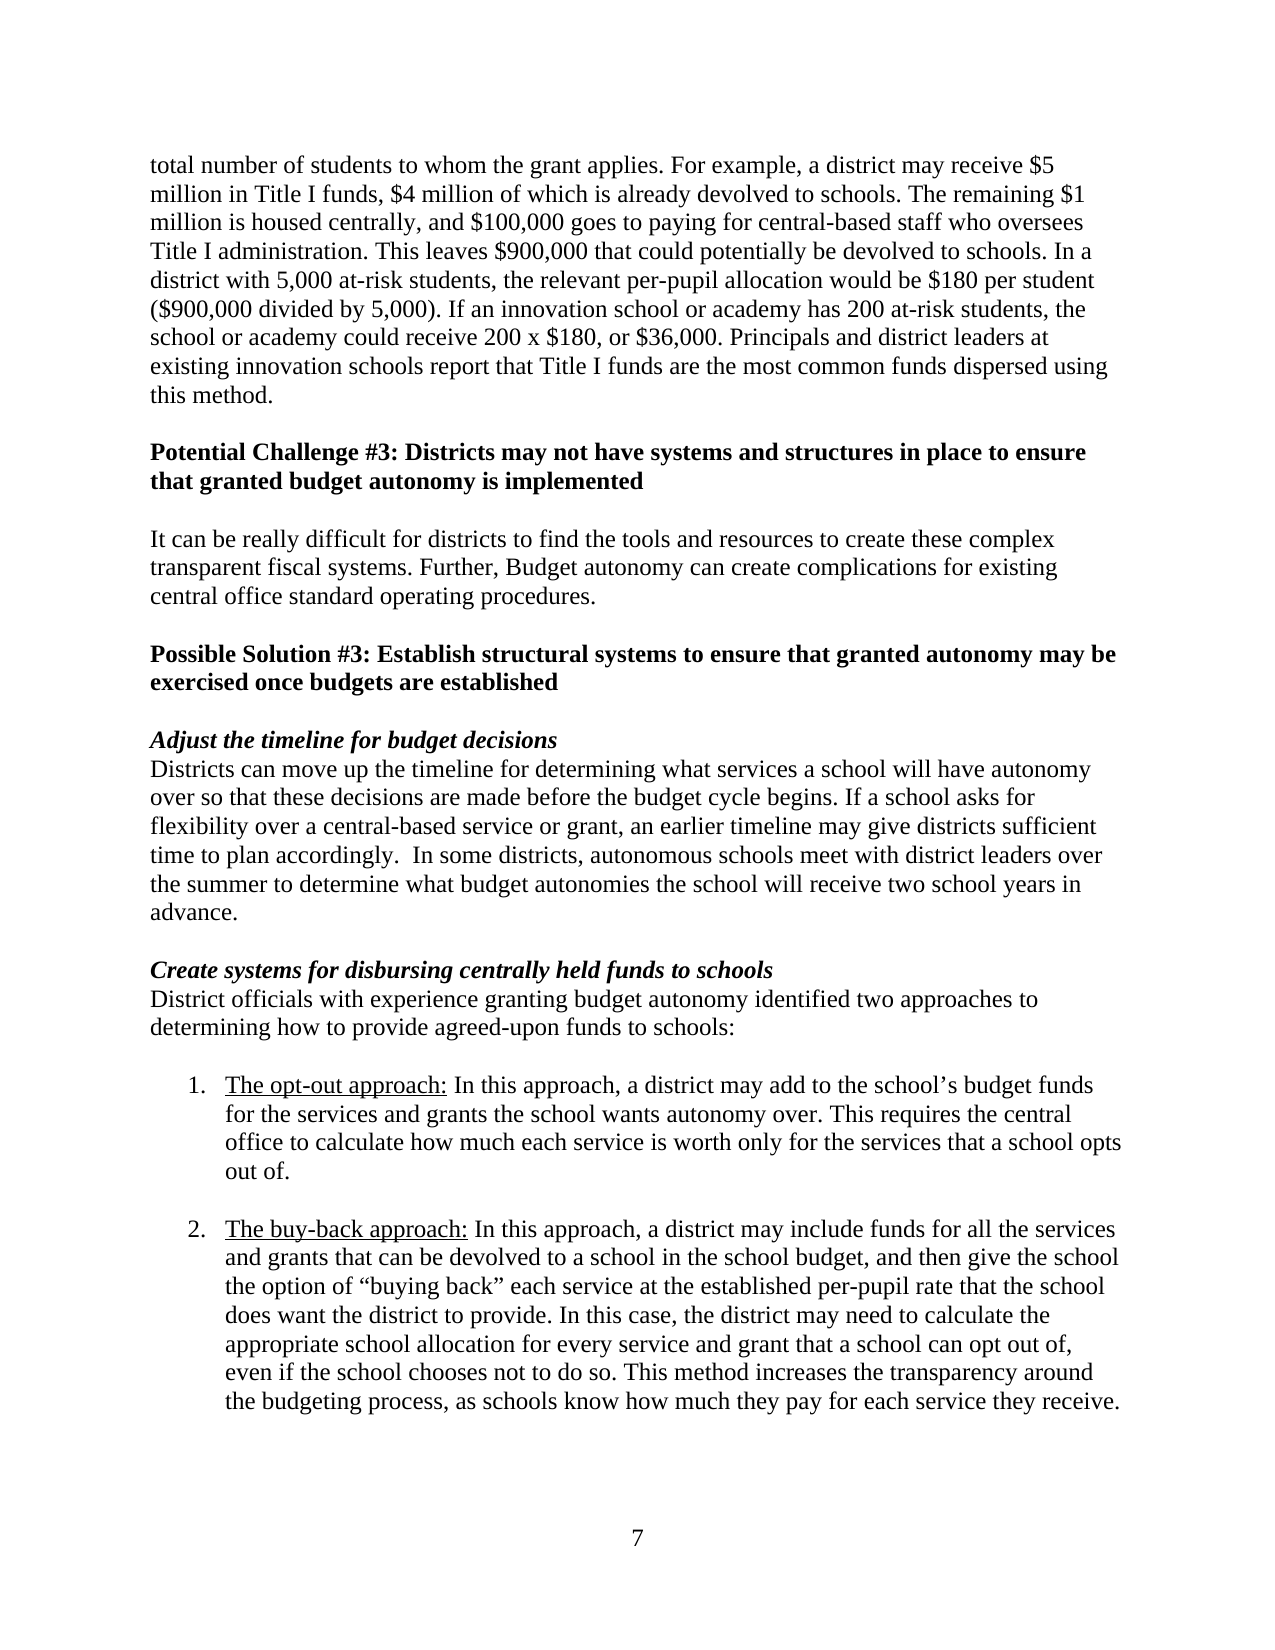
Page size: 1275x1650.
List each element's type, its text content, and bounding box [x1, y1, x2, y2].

text Districts can move up the timeline for determining what services a school will have autonomy over so that these decisions are made before the budget cycle begins. If a school asks for flexibility over a central-based service or grant, an earlier timeline may give districts sufficient time to plan accordingly. In some districts, autonomous schools meet with district leaders over the summer to determine what budget autonomies the school will receive two school years in advance. [150, 754, 1125, 926]
list The opt-out approach: In this approach, a district may add to the school’s budget funds for the services and grants the school wants autonomy over. This requires the central office to calculate how much each service is worth only for the services that a school opts out of. [187, 1070, 1125, 1185]
text District officials with experience granting budget autonomy identified two approaches to determining how to provide agreed-upon funds to schools: [150, 984, 1125, 1041]
text It can be really difficult for districts to find the tools and resources to create these complex transparent fiscal systems. Further, Budget autonomy can create complications for existing central office standard operating procedures. [150, 524, 1125, 610]
list The buy-back approach: In this approach, a district may include funds for all the services and grants that can be devolved to a school in the school budget, and then give the school the option of “buying back” each service at the established per-pupil rate that the school does want the district to provide. In this case, the district may need to calculate the appropriate school allocation for every service and grant that a school can opt out of, even if the school chooses not to do so. This method increases the transparency around the budgeting process, as schools know how much they pay for each service they receive. [187, 1214, 1125, 1415]
text Create systems for disbursing centrally held funds to schools [150, 955, 1125, 984]
text Possible Solution #3: Establish structural systems to ensure that granted autonomy may be exercised once budgets are established [150, 639, 1125, 696]
text Potential Challenge #3: Districts may not have systems and structures in place to ensure that granted budget autonomy is implemented [150, 437, 1125, 495]
text Adjust the timeline for budget decisions [150, 725, 1125, 754]
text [150, 150, 1125, 409]
